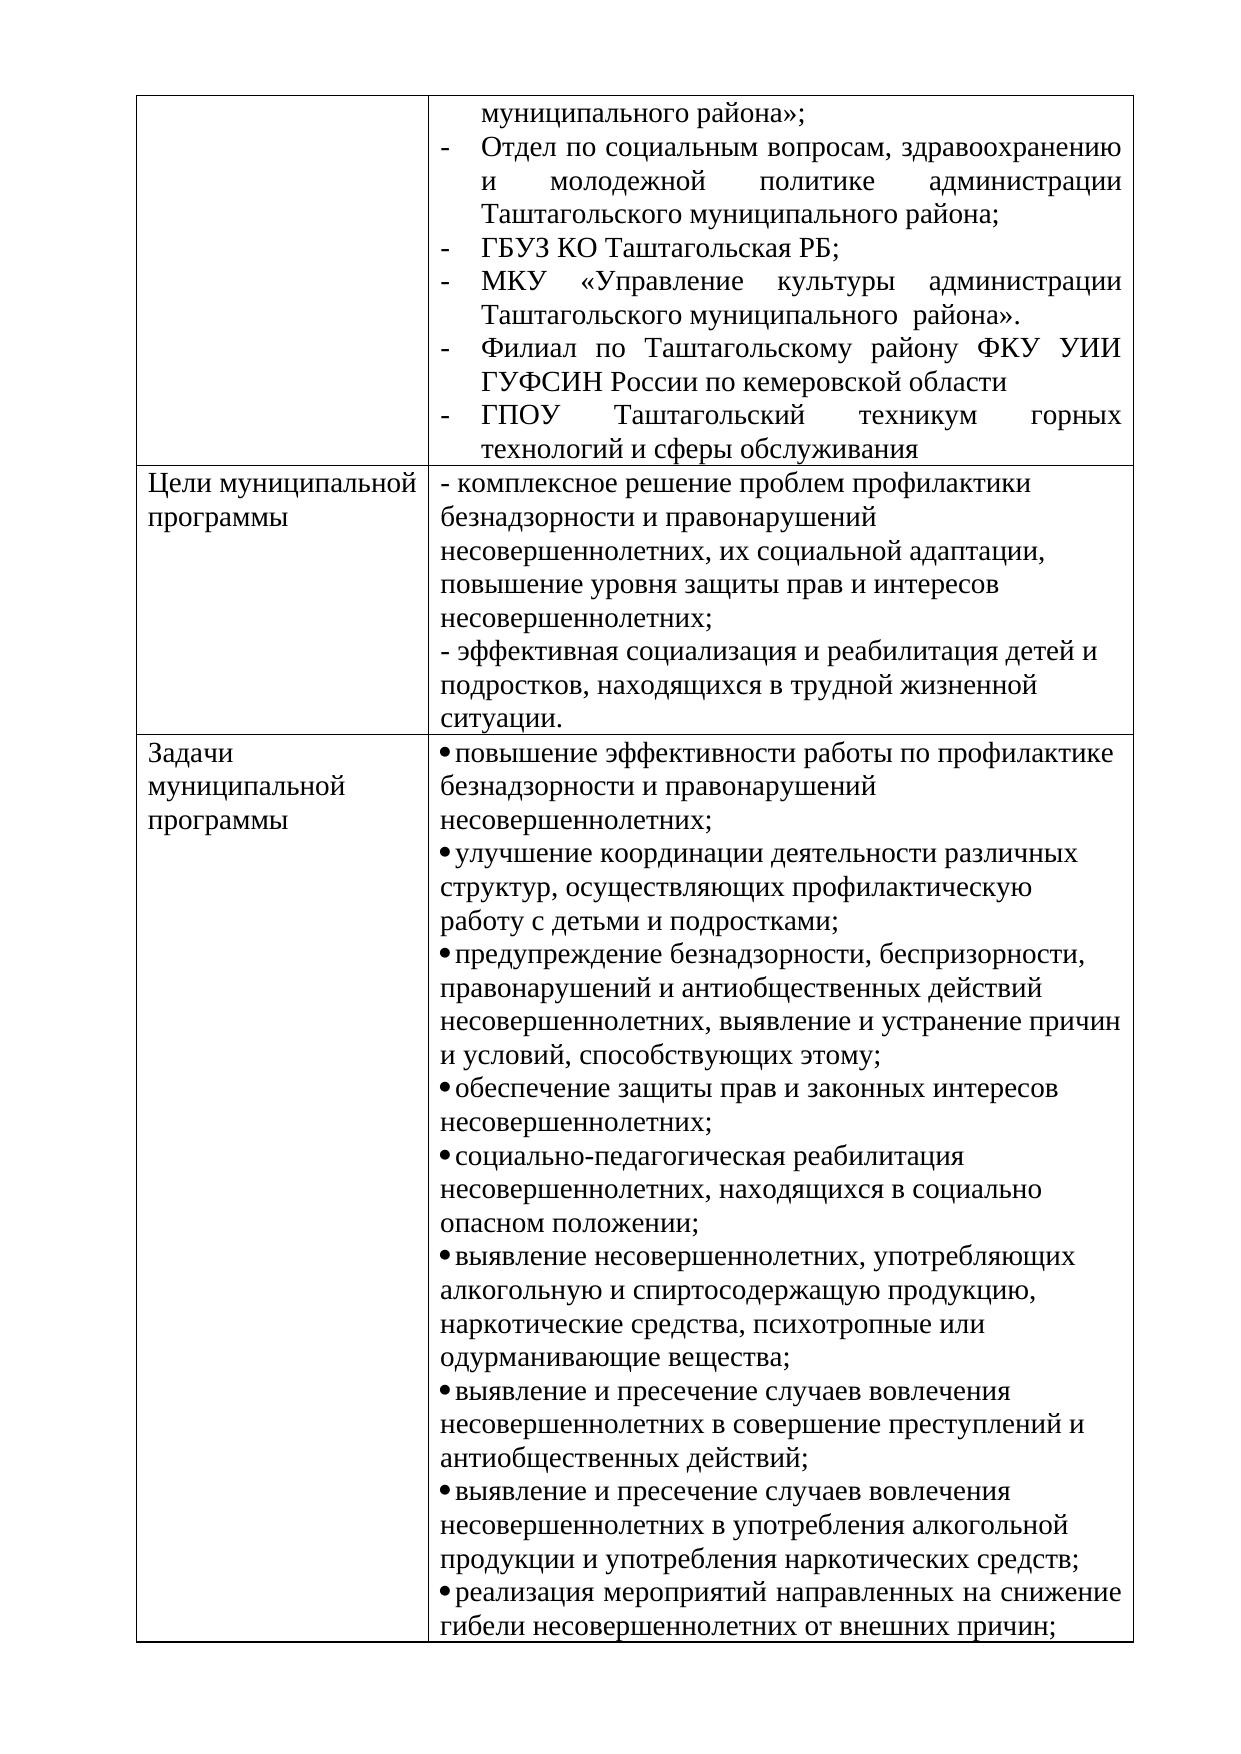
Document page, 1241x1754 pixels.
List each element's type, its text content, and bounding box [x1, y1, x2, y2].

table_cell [429, 735, 1133, 1641]
table_cell Цели муниципальной программы [137, 466, 428, 734]
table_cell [429, 96, 1133, 464]
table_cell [137, 96, 428, 464]
table_cell - комплексное решение проблем профилактики безнадзорности и правонарушений несовершеннолетних, их социальной адаптации, повышение уровня защиты прав и интересов несовершеннолетних; - эффективная социализация и реабилитация детей и подростков, находящихся в трудной жизненной ситуации. [429, 466, 1133, 734]
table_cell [137, 735, 428, 1641]
